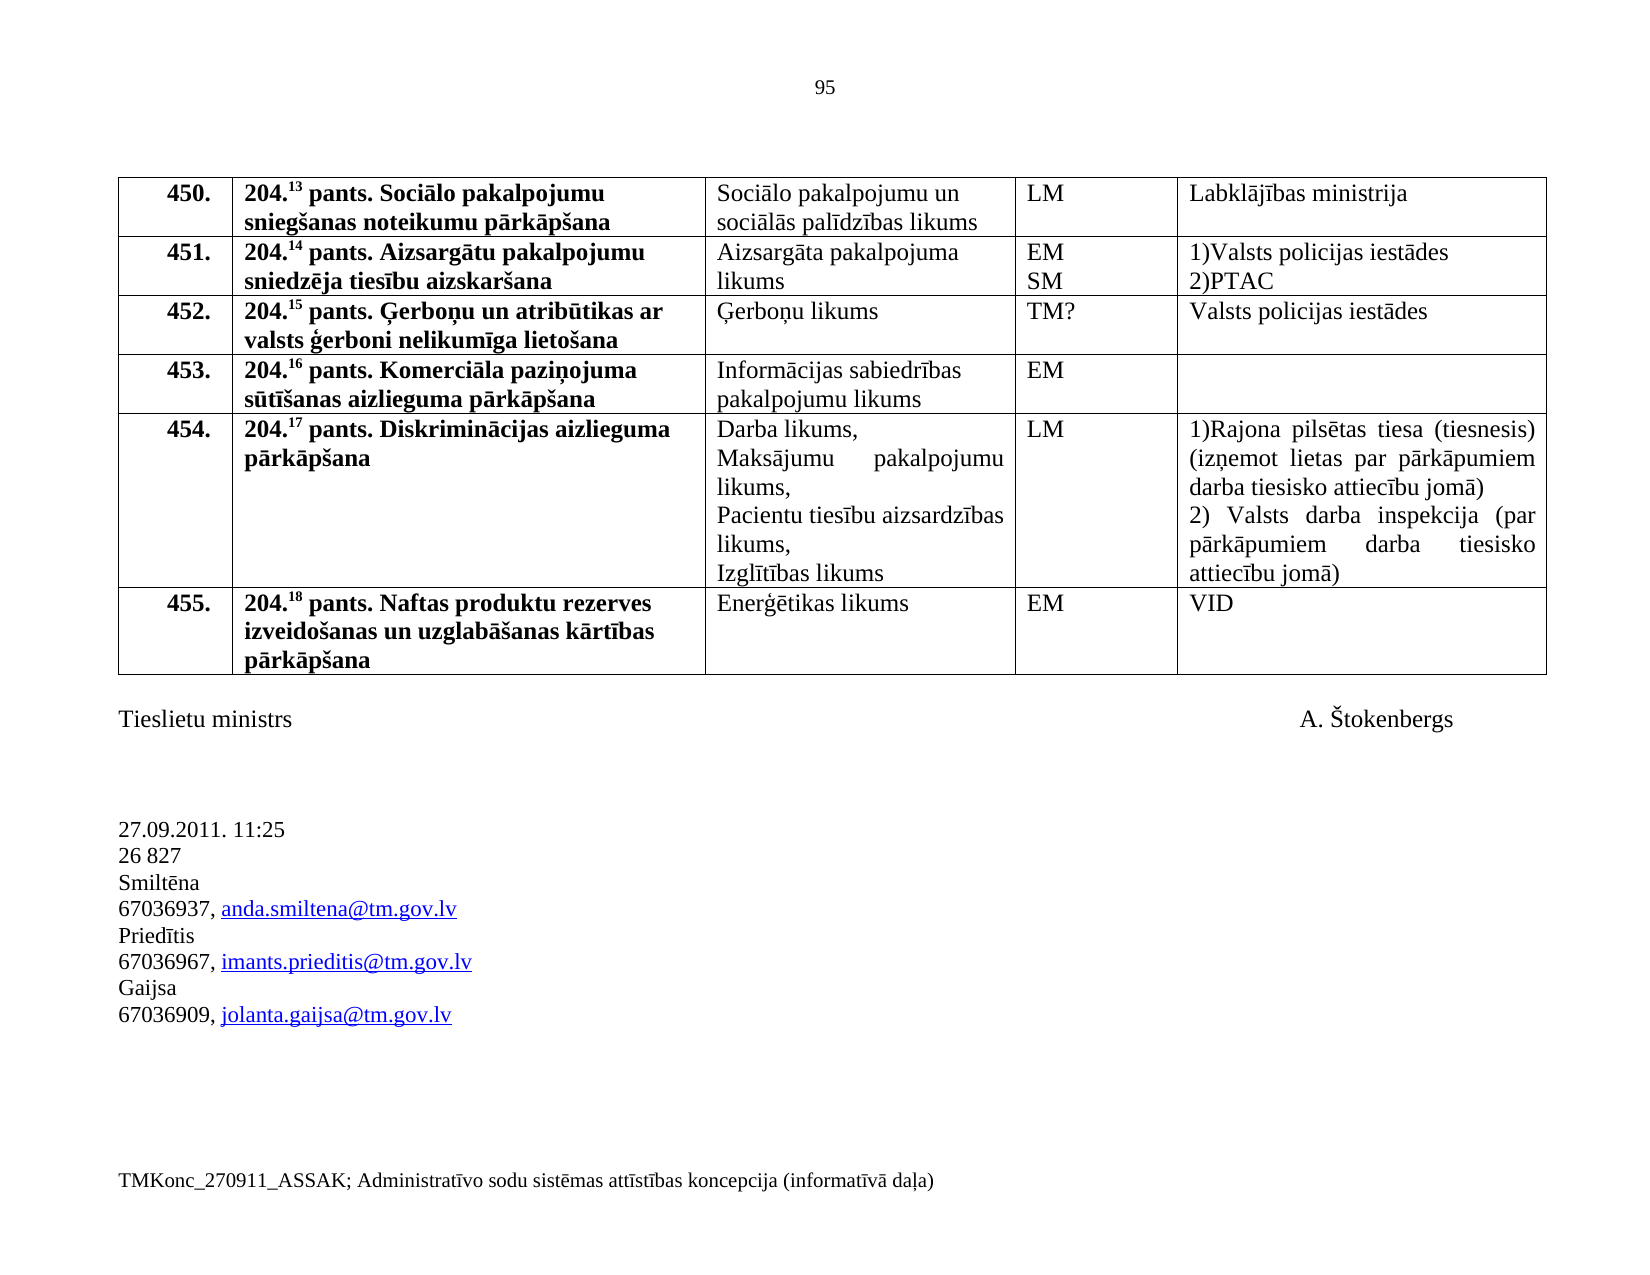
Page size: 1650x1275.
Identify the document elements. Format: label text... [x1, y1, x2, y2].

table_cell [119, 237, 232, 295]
text 26 827 [118, 843, 1532, 869]
text Smiltēna [118, 869, 1532, 895]
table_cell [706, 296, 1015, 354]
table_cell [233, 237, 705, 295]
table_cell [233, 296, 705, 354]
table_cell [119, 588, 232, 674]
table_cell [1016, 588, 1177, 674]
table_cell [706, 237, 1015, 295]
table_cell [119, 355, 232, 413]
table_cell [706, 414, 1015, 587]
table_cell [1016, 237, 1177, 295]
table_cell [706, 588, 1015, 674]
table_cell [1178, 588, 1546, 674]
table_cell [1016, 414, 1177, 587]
text 27.09.2011. 11:25 [118, 816, 1532, 843]
text Priedītis [118, 922, 1532, 948]
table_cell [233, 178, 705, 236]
text 67036909, jolanta.gaijsa@tm.gov.lv [118, 1001, 1532, 1027]
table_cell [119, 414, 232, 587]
text Tieslietu ministrs A. Štokenbergs [118, 704, 1532, 732]
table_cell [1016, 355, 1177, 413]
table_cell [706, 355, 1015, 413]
text 67036937, anda.smiltena@tm.gov.lv [118, 895, 1532, 922]
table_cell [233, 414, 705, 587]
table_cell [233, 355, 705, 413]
text 67036967, imants.prieditis@tm.gov.lv [118, 948, 1532, 974]
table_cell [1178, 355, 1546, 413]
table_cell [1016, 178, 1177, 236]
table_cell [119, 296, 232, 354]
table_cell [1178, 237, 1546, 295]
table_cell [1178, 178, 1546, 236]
text Gaijsa [118, 974, 1532, 1001]
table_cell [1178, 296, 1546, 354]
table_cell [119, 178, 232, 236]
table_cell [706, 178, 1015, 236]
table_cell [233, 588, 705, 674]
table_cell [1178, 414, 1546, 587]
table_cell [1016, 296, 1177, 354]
